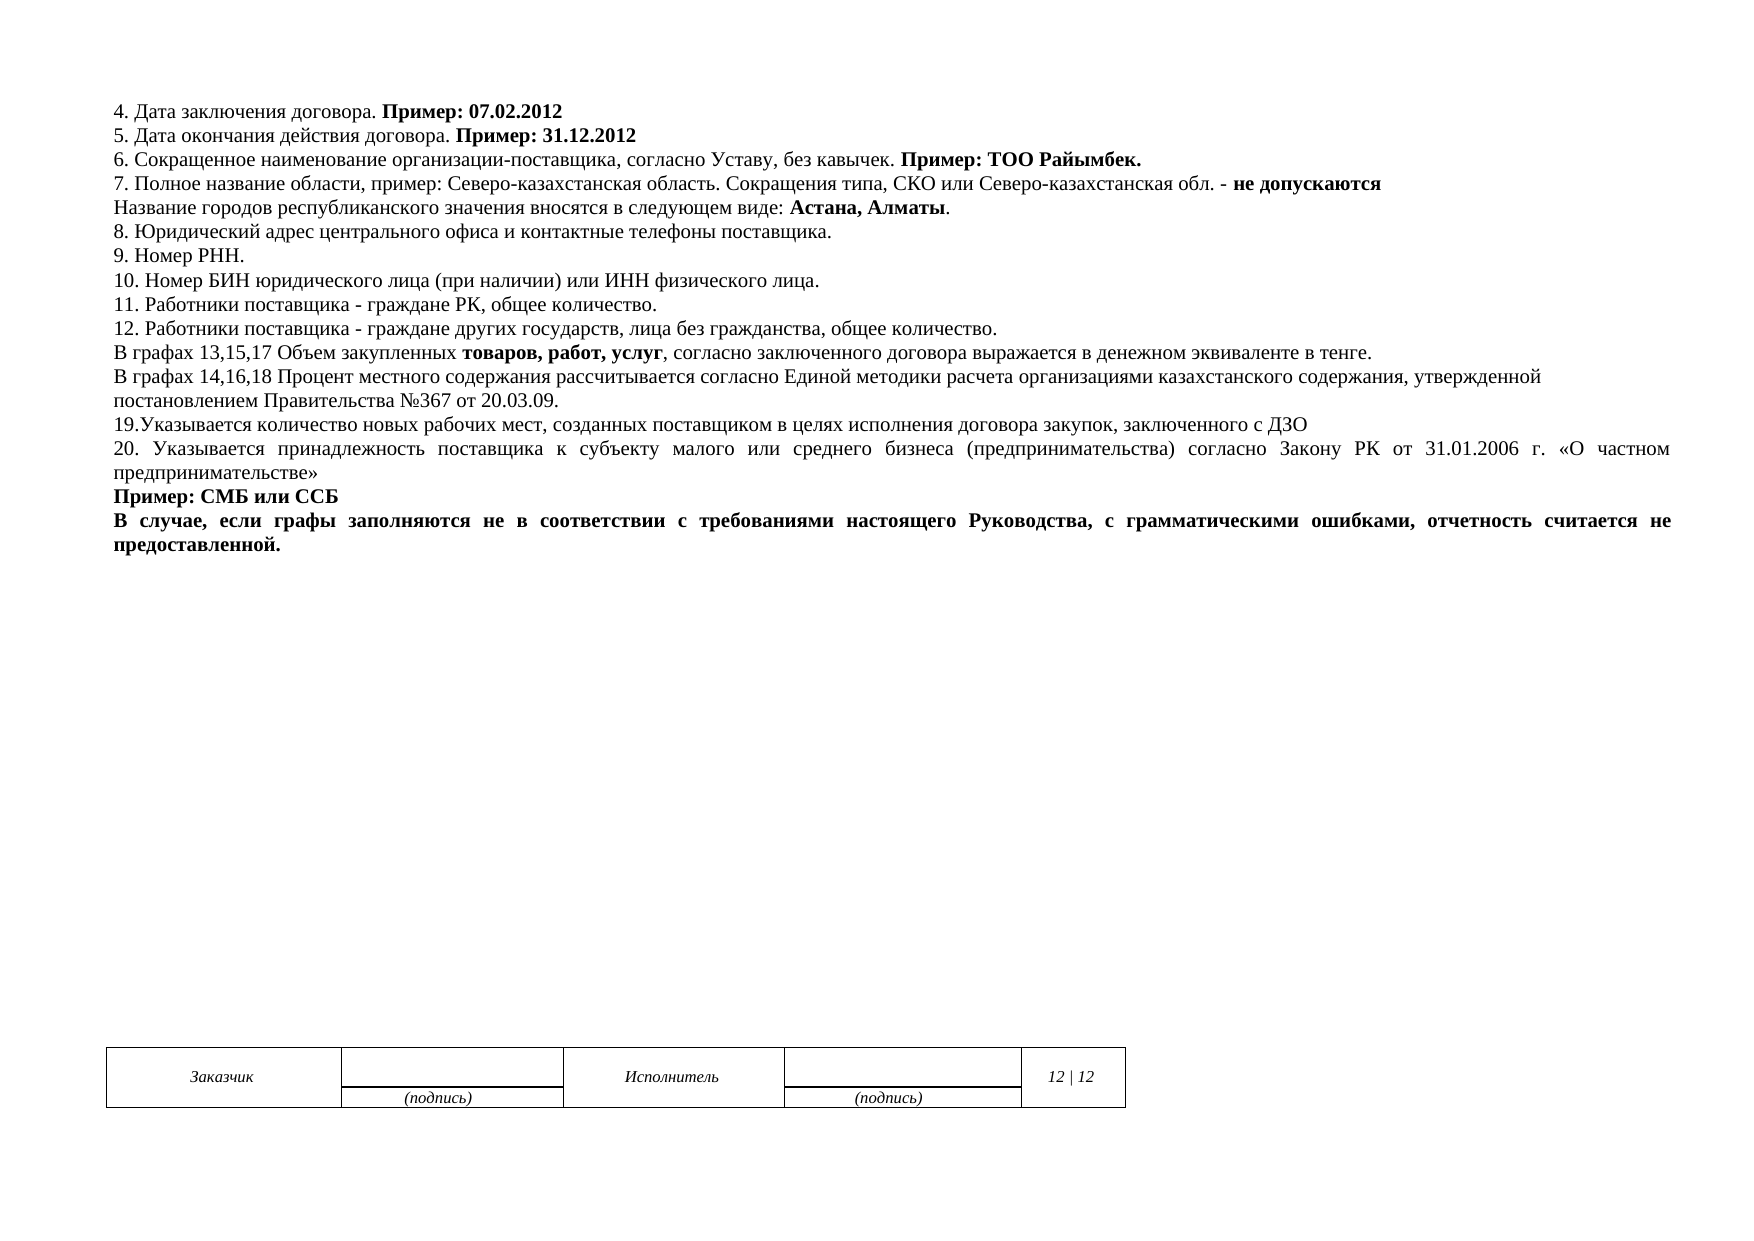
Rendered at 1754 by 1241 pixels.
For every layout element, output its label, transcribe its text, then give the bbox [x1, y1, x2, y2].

table_cell 5. Дата окончания действия договора. Пример: 31.12.2012 [102, 123, 1684, 147]
table_cell постановлением Правительства №367 от 20.03.09. [102, 388, 1684, 412]
table_cell 9. Номер РНН. [102, 244, 1684, 267]
table_cell В графах 14,16,18 Процент местного содержания рассчитывается согласно Единой методики расчета организациями казахстанского содержания, утвержденной [102, 364, 1684, 388]
table_cell В случае, если графы заполняются не в соответствии с требованиями настоящего Руководства, с грамматическими ошибками, отчетность считается не предоставленной. [102, 508, 1684, 556]
table_cell 12. Работники поставщика - граждане других государств, лица без гражданства, общее количество. [102, 316, 1684, 340]
table_cell Название городов республиканского значения вносятся в следующем виде: Астана, Алматы. [102, 195, 1684, 219]
table_cell 20. Указывается принадлежность поставщика к субъекту малого или среднего бизнеса (предпринимательства) согласно Закону РК от 31.01.2006 г. «О частном предпринимательстве» Пример: СМБ или ССБ [102, 436, 1684, 508]
table_cell 10. Номер БИН юридического лица (при наличии) или ИНН физического лица. [102, 268, 1684, 292]
table_cell 19.Указывается количество новых рабочих мест, созданных поставщиком в целях исполнения договора закупок, заключенного с ДЗО [102, 412, 1684, 436]
table_cell 11. Работники поставщика - граждане РК, общее количество. [102, 292, 1684, 316]
table_cell 4. Дата заключения договора. Пример: 07.02.2012 [102, 99, 1684, 123]
table_cell В графах 13,15,17 Объем закупленных товаров, работ, услуг, согласно заключенного договора выражается в денежном эквиваленте в тенге. [102, 340, 1684, 364]
table_cell 6. Сокращенное наименование организации-поставщика, согласно Уставу, без кавычек. Пример: ТОО Райымбек. [102, 147, 1684, 171]
table_cell 8. Юридический адрес центрального офиса и контактные телефоны поставщика. [102, 219, 1684, 243]
table_cell 7. Полное название области, пример: Северо-казахстанская область. Сокращения типа, СКО или Северо-казахстанская обл. - не допускаются [102, 171, 1684, 195]
